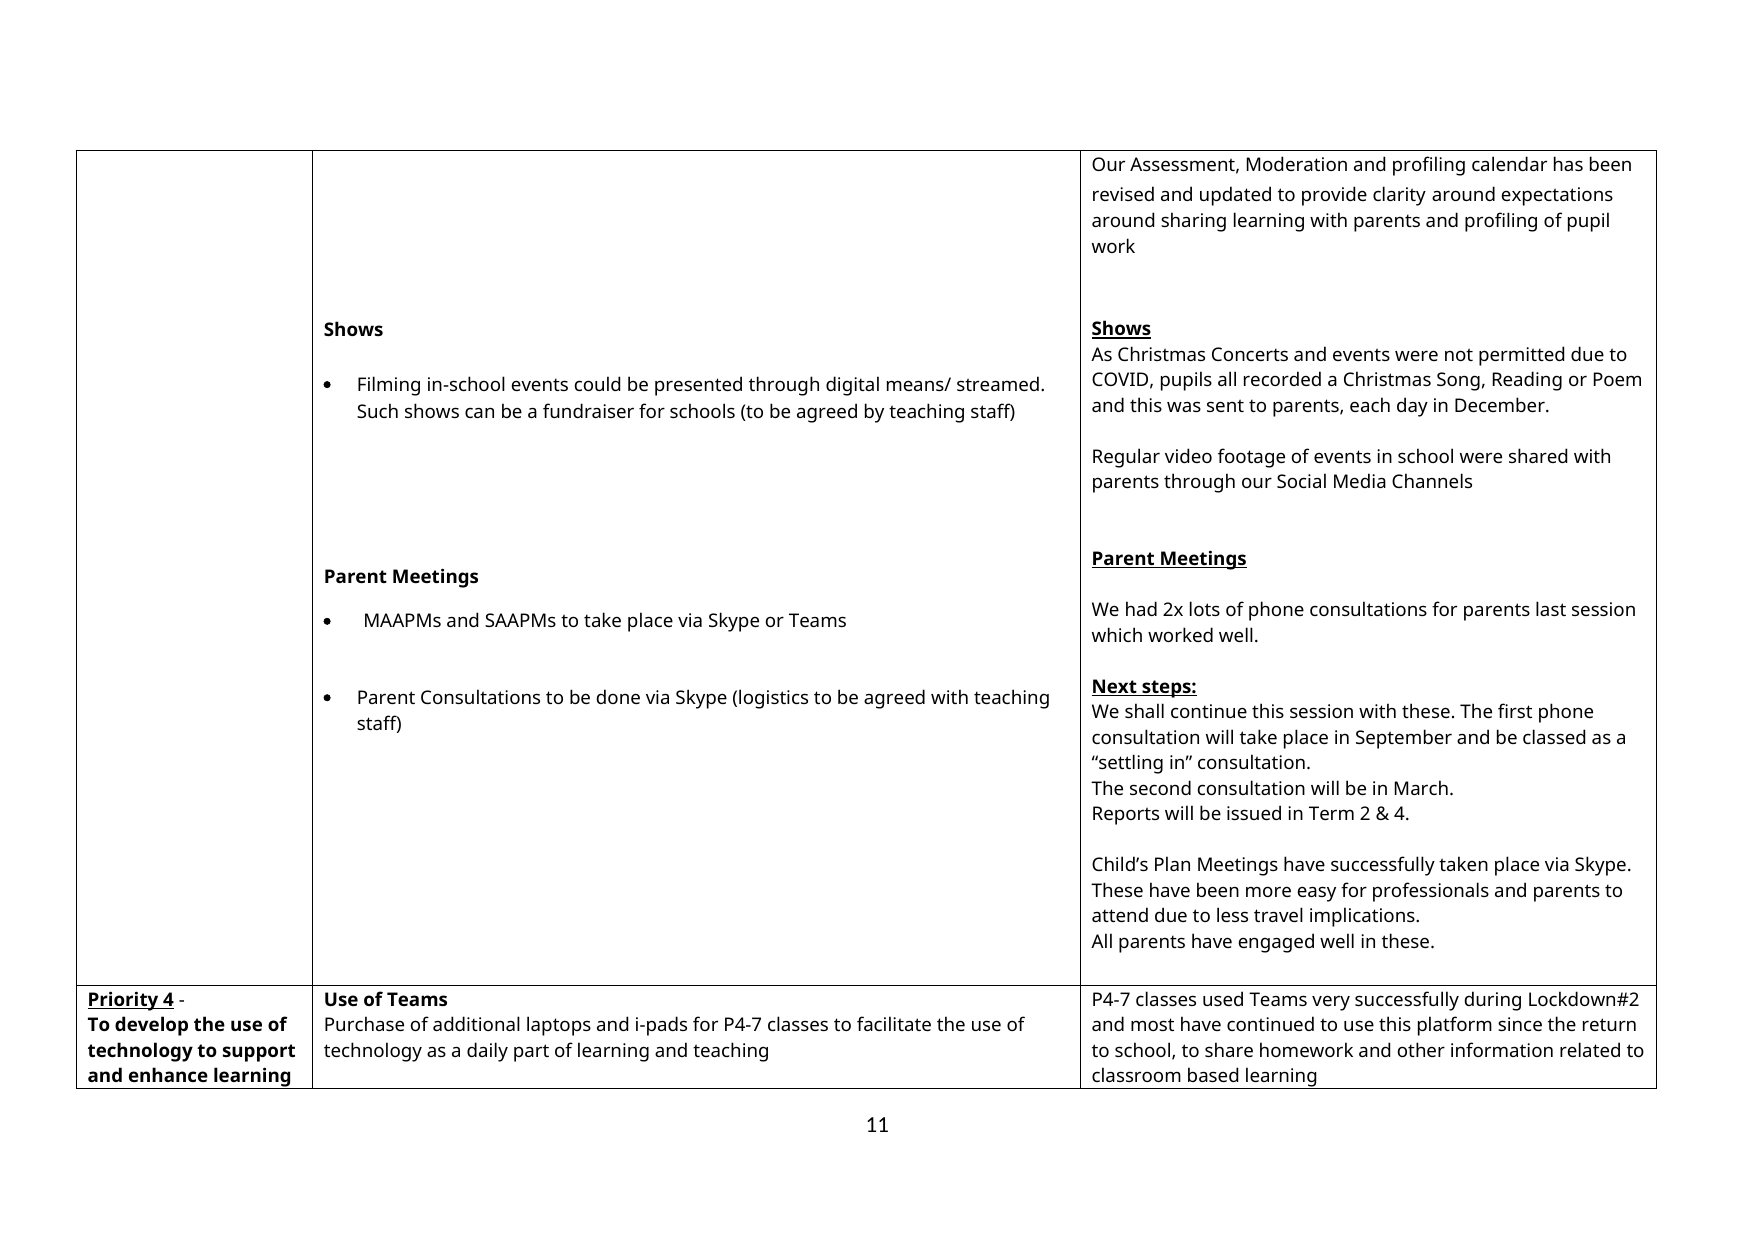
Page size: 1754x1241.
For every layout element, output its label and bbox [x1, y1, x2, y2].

table_cell [77, 151, 312, 985]
table_cell [313, 151, 1080, 985]
table_cell [313, 986, 1080, 1088]
table_cell [77, 986, 312, 1088]
table_cell [1081, 151, 1656, 985]
table_cell [1081, 986, 1656, 1088]
